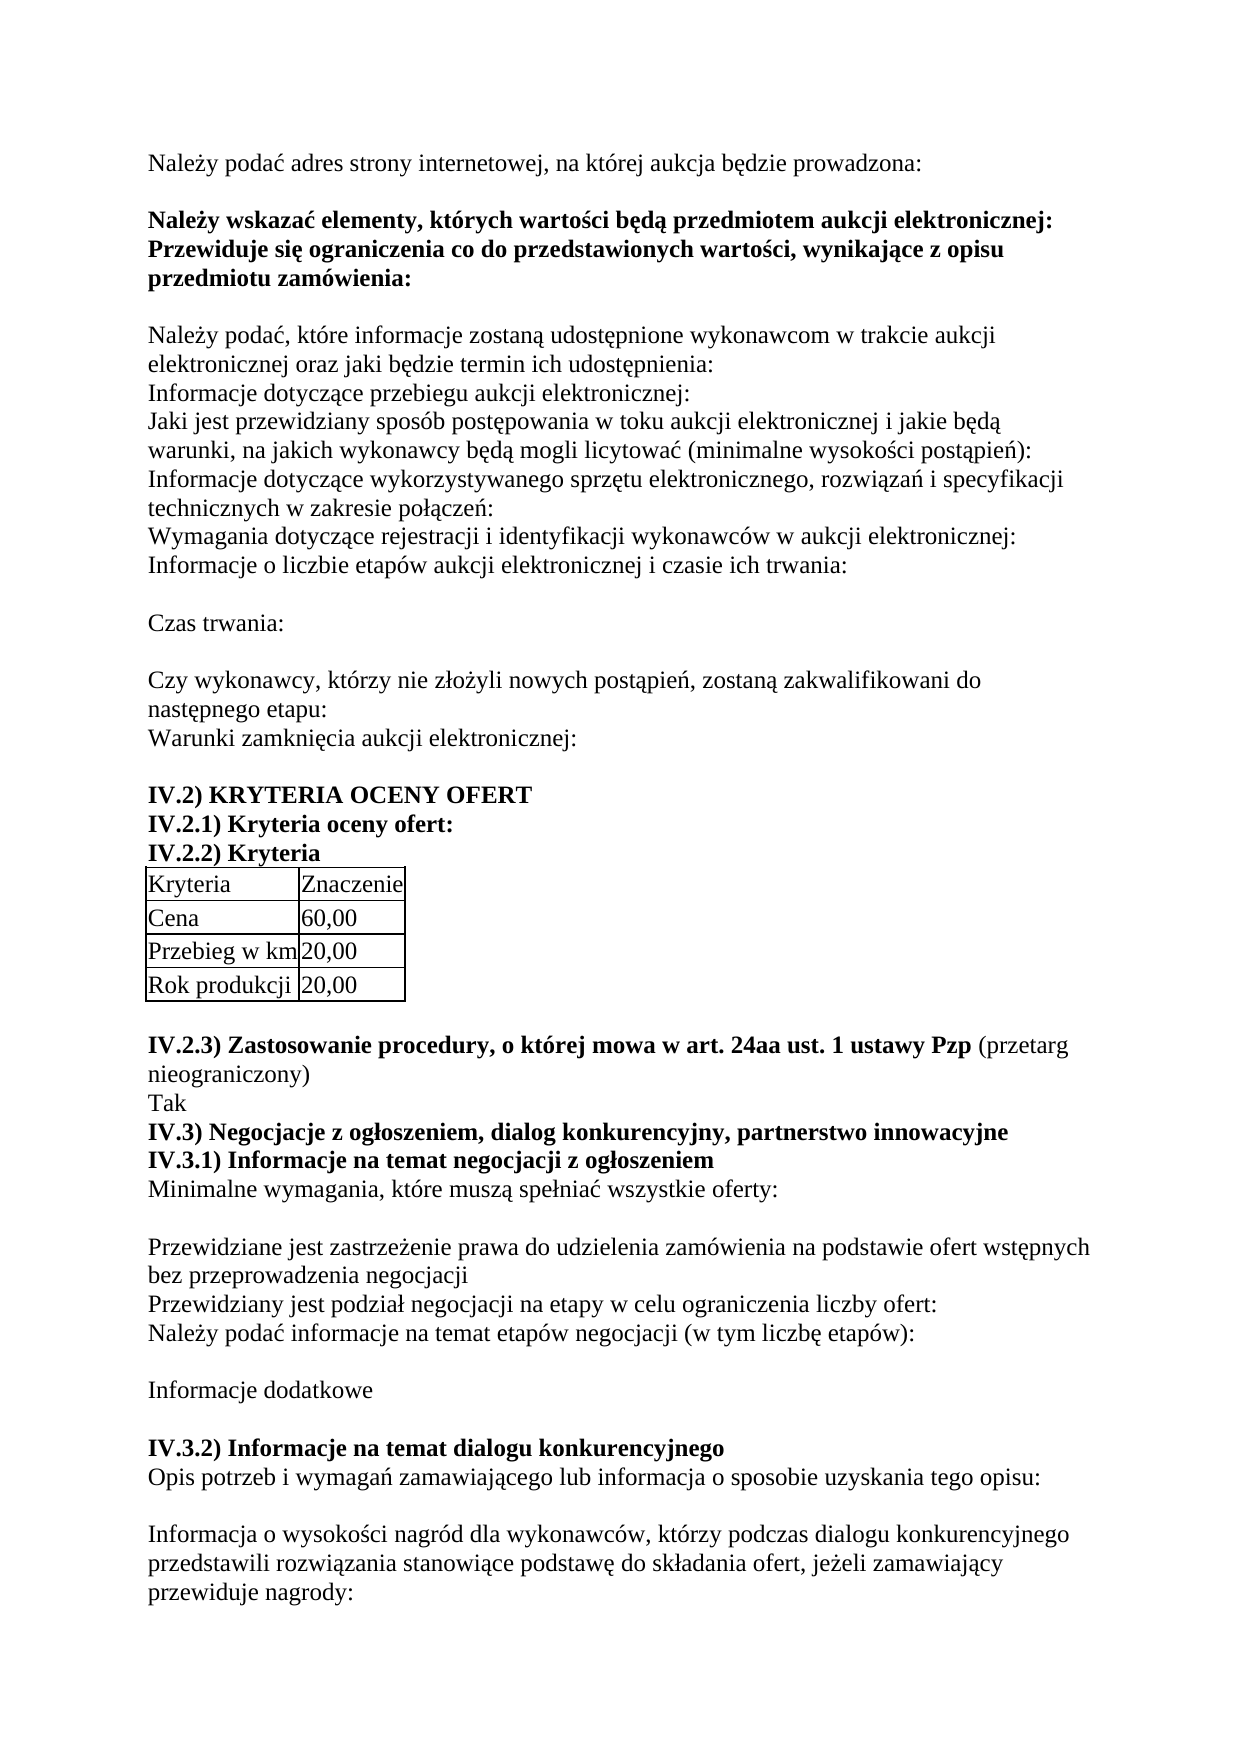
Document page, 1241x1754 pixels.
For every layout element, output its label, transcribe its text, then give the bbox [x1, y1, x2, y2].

text IV.2) KRYTERIA OCENY OFERT IV.2.1) Kryteria oceny ofert: IV.2.2) Kryteria [148, 751, 1093, 866]
table_cell Cena [147, 901, 298, 933]
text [148, 148, 1093, 579]
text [148, 1002, 1093, 1605]
table_header Znaczenie [300, 868, 404, 900]
table_header Kryteria [147, 868, 298, 900]
table_cell 20,00 [300, 935, 404, 967]
table_cell Przebieg w km [147, 935, 298, 967]
text Czas trwania: Czy wykonawcy, którzy nie złożyli nowych postąpień, zostaną zakwalifikowani do następnego etapu: Warunki zamknięcia aukcji elektronicznej: [148, 579, 1093, 751]
table_cell 60,00 [300, 901, 404, 933]
table_cell 20,00 [300, 968, 404, 1000]
table_cell Rok produkcji [147, 968, 298, 1000]
